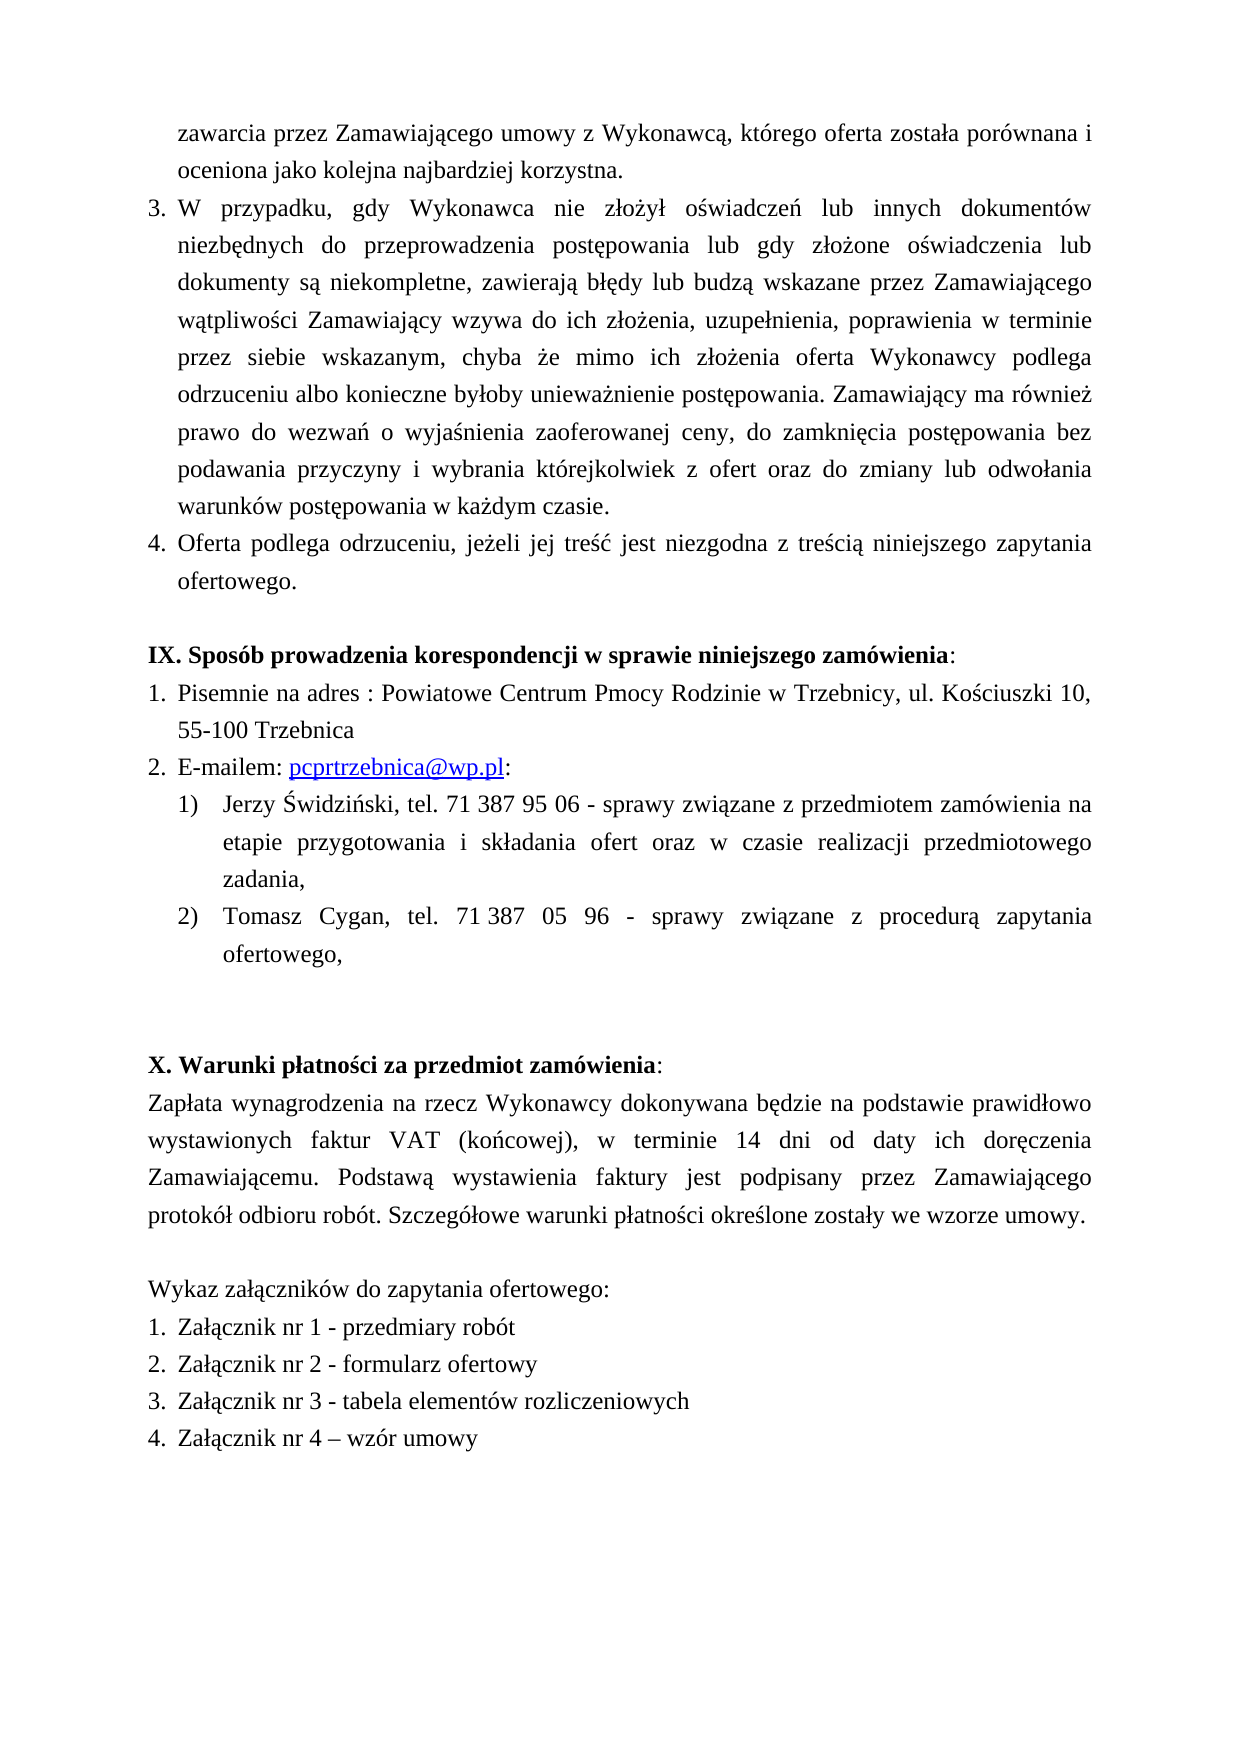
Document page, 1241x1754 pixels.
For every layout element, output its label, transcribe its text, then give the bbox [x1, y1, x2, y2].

list W przypadku, gdy Wykonawca nie złożył oświadczeń lub innych dokumentów niezbędnych do przeprowadzenia postępowania lub gdy złożone oświadczenia lub dokumenty są niekompletne, zawierają błędy lub budzą wskazane przez Zamawiającego wątpliwości Zamawiający wzywa do ich złożenia, uzupełnienia, poprawienia w terminie przez siebie wskazanym, chyba że mimo ich złożenia oferta Wykonawcy podlega odrzuceniu albo konieczne byłoby unieważnienie postępowania. Zamawiający ma również prawo do wezwań o wyjaśnienia zaoferowanej ceny, do zamknięcia postępowania bez podawania przyczyny i wybrania którejkolwiek z ofert oraz do zmiany lub odwołania warunków postępowania w każdym czasie. [148, 193, 1093, 520]
list Załącznik nr 1 - przedmiary robót [148, 1312, 1093, 1340]
list Pisemnie na adres : Powiatowe Centrum Pmocy Rodzinie w Trzebnicy, ul. Kościuszki 10, 55-100 Trzebnica [148, 678, 1093, 744]
text Zapłata wynagrodzenia na rzecz Wykonawcy dokonywana będzie na podstawie prawidłowo wystawionych faktur VAT (końcowej), w terminie 14 dni od daty ich doręczenia Zamawiającemu. Podstawą wystawienia faktury jest podpisany przez Zamawiającego protokół odbioru robót. Szczegółowe warunki płatności określone zostały we wzorze umowy. [148, 1088, 1093, 1228]
text X. Warunki płatności za przedmiot zamówienia: [148, 1051, 1093, 1079]
list Jerzy Świdziński, tel. 71 387 95 06 - sprawy związane z przedmiotem zamówienia na etapie przygotowania i składania ofert oraz w czasie realizacji przedmiotowego zadania, [177, 789, 1093, 893]
list Załącznik nr 4 – wzór umowy [148, 1423, 1093, 1452]
list Oferta podlega odrzuceniu, jeżeli jej treść jest niezgodna z treścią niniejszego zapytania ofertowego. [148, 528, 1093, 594]
text Wykaz załączników do zapytania ofertowego: [148, 1274, 1093, 1303]
list Tomasz Cygan, tel. 71 387 05 96 - sprawy związane z procedurą zapytania ofertowego, [177, 901, 1093, 967]
list Załącznik nr 2 - formularz ofertowy [148, 1349, 1093, 1378]
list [148, 118, 1093, 184]
text IX. Sposób prowadzenia korespondencji w sprawie niniejszego zamówienia: [148, 640, 1093, 669]
list E-mailem: pcprtrzebnica@wp.pl: [148, 752, 1093, 781]
list Załącznik nr 3 - tabela elementów rozliczeniowych [148, 1386, 1093, 1415]
